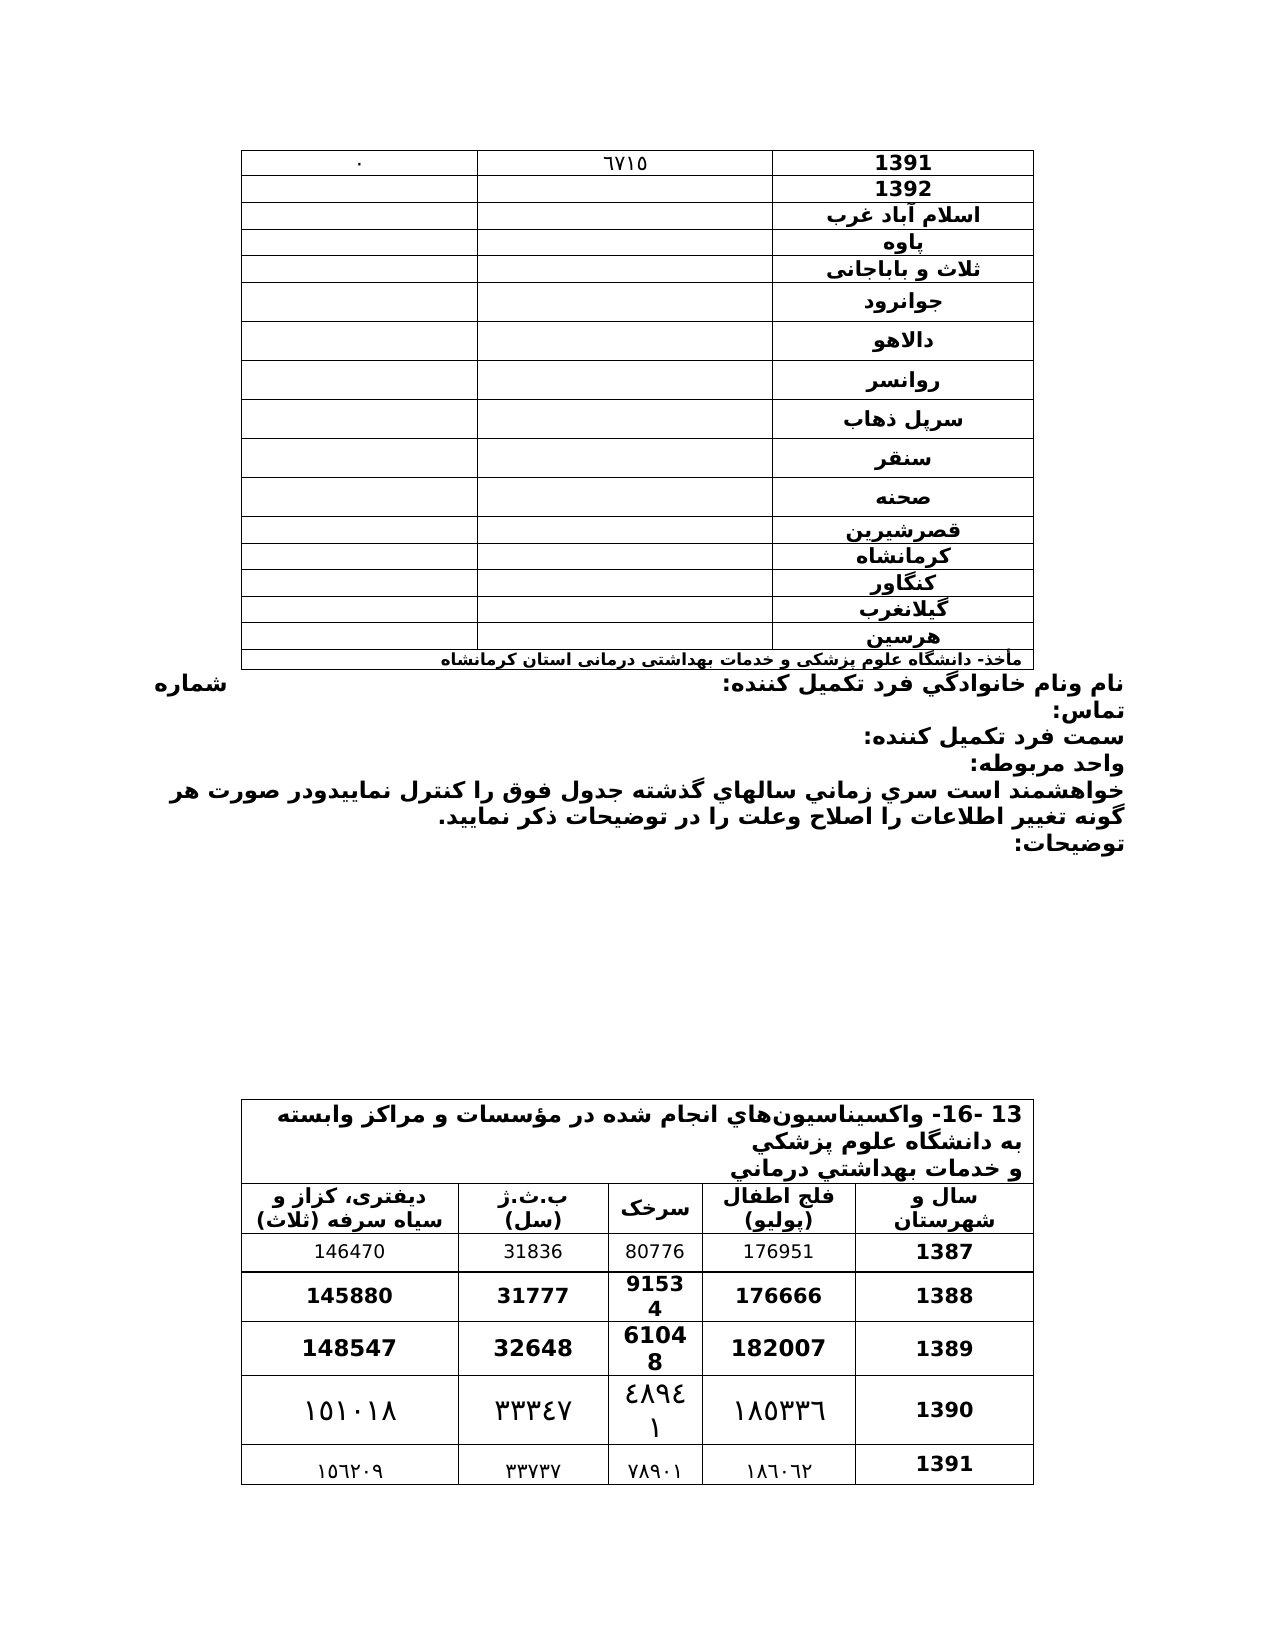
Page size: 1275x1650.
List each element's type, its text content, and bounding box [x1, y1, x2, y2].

table_cell [242, 176, 477, 202]
table_cell دیفتری، کزاز و سیاه سرفه (ثلاث) [242, 1184, 458, 1232]
table_cell [478, 230, 772, 255]
table_cell مأخذ- دانشگاه علوم پزشکی و خدمات بهداشتی درمانی استان کرمانشاه [242, 650, 1033, 669]
table_cell سال و شهرستان [856, 1184, 1033, 1232]
table_cell [242, 478, 477, 516]
table_cell 1388 [856, 1273, 1033, 1321]
table_cell ١٨٥٣٣٦ [703, 1376, 855, 1444]
table_cell [478, 283, 772, 321]
text نام ونام خانوادگي فرد تکميل کننده: شماره تماس: [150, 670, 1125, 723]
table_cell [478, 203, 772, 228]
table_cell 91534 [609, 1273, 702, 1321]
table_cell [242, 283, 477, 321]
table_cell [242, 322, 477, 360]
table_cell [478, 517, 772, 542]
table_cell 145880 [242, 1273, 458, 1321]
table_cell [242, 544, 477, 569]
table_cell ب.ث.ژ (سل) [459, 1184, 608, 1232]
text توضيحات: [150, 830, 1272, 857]
text خواهشمند است سري زماني سالهاي گذشته جدول فوق را کنترل نماييدودر صورت هر گونه تغيير اطلاعات را اصلاح وعلت را در توضيحات ذکر نماييد. [150, 777, 1125, 830]
table_cell 1392 [773, 176, 1033, 202]
table_cell ٤٨٩٤١ [609, 1376, 702, 1444]
table_cell روانسر [773, 361, 1033, 399]
table_cell [478, 400, 772, 438]
table_cell ١٥١٠١٨ [242, 1376, 458, 1444]
table_cell [478, 597, 772, 622]
table_cell 80776 [609, 1234, 702, 1271]
table_cell [478, 322, 772, 360]
table_cell ٧٨٩٠١ [609, 1445, 702, 1483]
table_cell 176666 [703, 1273, 855, 1321]
table_cell سنقر [773, 439, 1033, 477]
table_cell 1391 [856, 1445, 1033, 1483]
table_cell 1387 [856, 1234, 1033, 1271]
table_cell سرپل ذهاب [773, 400, 1033, 438]
table_cell ١٨٦٠٦٢ [703, 1445, 855, 1483]
table_cell 61048 [609, 1322, 702, 1375]
table_cell 182007 [703, 1322, 855, 1375]
table_cell کرمانشاه [773, 544, 1033, 569]
table_cell قصرشیرین [773, 517, 1033, 542]
table_cell 148547 [242, 1322, 458, 1375]
table_cell [242, 203, 477, 228]
table_cell گیلانغرب [773, 597, 1033, 622]
table_cell فلج اطفال (پولیو) [703, 1184, 855, 1232]
table_cell 1390 [856, 1376, 1033, 1444]
table_cell [242, 439, 477, 477]
table_cell ثلاث و باباجانی [773, 256, 1033, 282]
text سمت فرد تکميل کننده: واحد مربوطه: [150, 723, 1125, 777]
table_cell ٣٣٧٣٧ [459, 1445, 608, 1483]
table_cell [242, 400, 477, 438]
table_cell 1389 [856, 1322, 1033, 1375]
table_cell 31836 [459, 1234, 608, 1271]
table_cell ٠ [242, 151, 477, 175]
table_cell [242, 570, 477, 596]
table_cell [478, 439, 772, 477]
table_cell [478, 176, 772, 202]
table_header 13 -16- واكسيناسيون‌هاي انجام شده در مؤسسات و مراكز وابسته به دانشگاه علوم پزشكي و خدمات بهداشتي درماني [242, 1100, 1033, 1183]
table_cell ٣٣٣٤٧ [459, 1376, 608, 1444]
table_cell سرخک [609, 1184, 702, 1232]
table_cell [478, 361, 772, 399]
table_cell جوانرود [773, 283, 1033, 321]
table_cell [242, 623, 477, 649]
table_cell 146470 [242, 1234, 458, 1271]
table_cell [478, 544, 772, 569]
table_cell کنگاور [773, 570, 1033, 596]
table_cell [242, 361, 477, 399]
table_cell [242, 230, 477, 255]
table_cell 32648 [459, 1322, 608, 1375]
table_cell ٦٧١٥ [478, 151, 772, 175]
table_cell [478, 623, 772, 649]
table_cell پاوه [773, 230, 1033, 255]
table_cell 1391 [773, 151, 1033, 175]
table_cell [242, 597, 477, 622]
table_cell صحنه [773, 478, 1033, 516]
table_cell [242, 517, 477, 542]
table_cell دالاهو [773, 322, 1033, 360]
table_cell 176951 [703, 1234, 855, 1271]
table_cell ١٥٦٢٠٩ [242, 1445, 458, 1483]
table_cell 31777 [459, 1273, 608, 1321]
table_cell [478, 570, 772, 596]
table_cell [242, 256, 477, 282]
table_cell اسلام آباد غرب [773, 203, 1033, 228]
table_cell [478, 478, 772, 516]
table_cell [478, 256, 772, 282]
table_cell هرسین [773, 623, 1033, 649]
